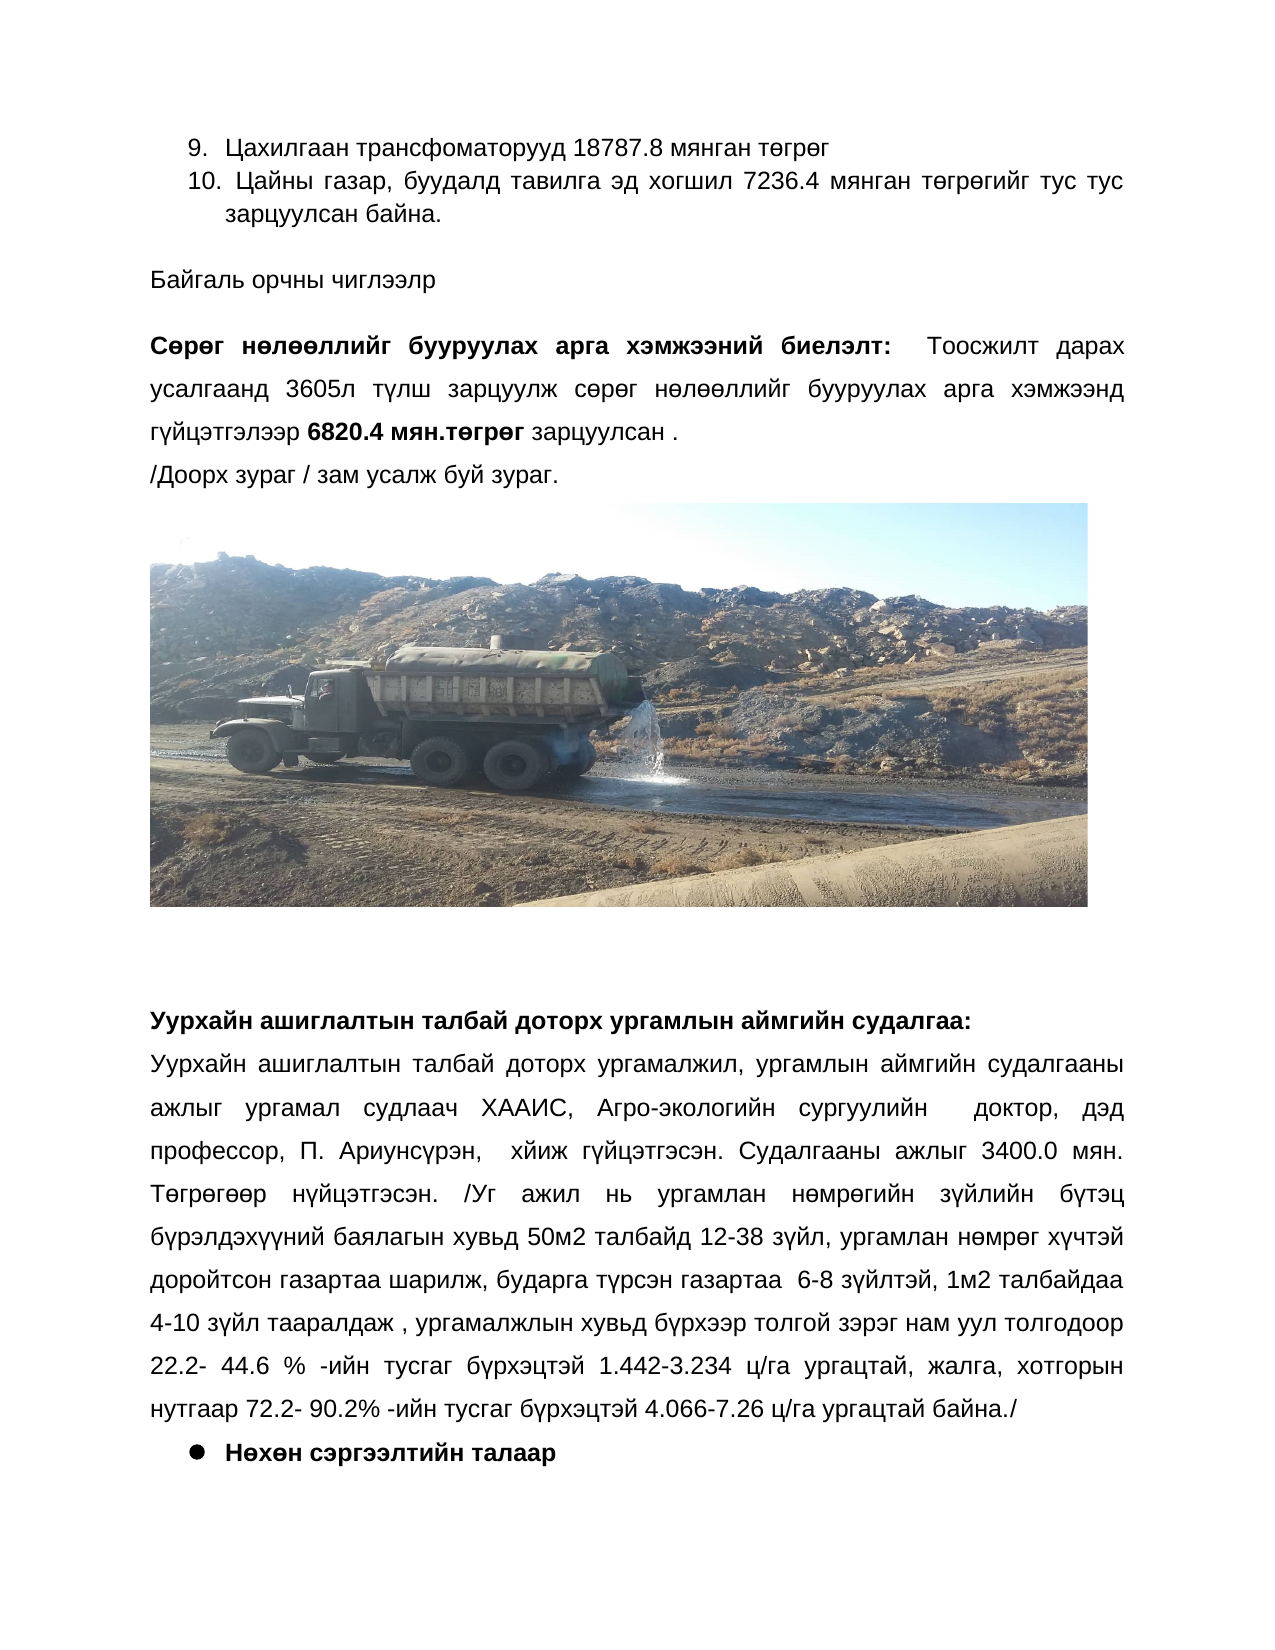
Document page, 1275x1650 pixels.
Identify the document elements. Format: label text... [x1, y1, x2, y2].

text Байгаль орчны чиглээлр [150, 265, 1125, 294]
text Уурхайн ашиглалтын талбай доторх ургамлын аймгийн судалгаа: [150, 1006, 1125, 1035]
list Цахилгаан трансфоматорууд 18787.8 мянган төгрөг [187, 133, 1125, 162]
list Цайны газар, буудалд тавилга эд хогшил 7236.4 мянган төгрөгийг тус тус зарцуулсан байна. [187, 166, 1125, 228]
list Нөхөн сэргээлтийн талаар [187, 1438, 1125, 1466]
picture [150, 503, 1088, 907]
text Уурхайн ашиглалтын талбай доторх ургамалжил, ургамлын аймгийн судалгааны ажлыг ургамал судлаач ХААИС, Агро-экологийн сургуулийн доктор, дэд профессор, П. Ариунсүрэн, хйиж гүйцэтгэсэн. Судалгааны ажлыг 3400.0 мян. Төгрөгөөр нүйцэтгэсэн. /Уг ажил нь ургамлан нөмрөгийн зүйлийн бүтэц бүрэлдэхүүний баялагын хувьд 50м2 талбайд 12-38 зүйл, ургамлан нөмрөг хүчтэй доройтсон газартаа шарилж, бударга түрсэн газартаа 6-8 зүйлтэй, 1м2 талбайдаа 4-10 зүйл тааралдаж , ургамалжлын хувьд бүрхээр толгой зэрэг нам уул толгодоор 22.2- 44.6 % -ийн тусгаг бүрхэцтэй 1.442-3.234 ц/га ургацтай, жалга, хотгорын нутгаар 72.2- 90.2% -ийн тусгаг бүрхэцтэй 4.066-7.26 ц/га ургацтай байна./ [150, 1049, 1125, 1423]
text /Доорх зураг / зам усалж буй зураг. [150, 460, 1125, 489]
text Сөрөг нөлөөллийг бууруулах арга хэмжээний биелэлт: Тоосжилт дарах усалгаанд 3605л түлш зарцуулж сөрөг нөлөөллийг бууруулах арга хэмжээнд гүйцэтгэлээр 6820.4 мян.төгрөг зарцуулсан . [150, 331, 1125, 446]
